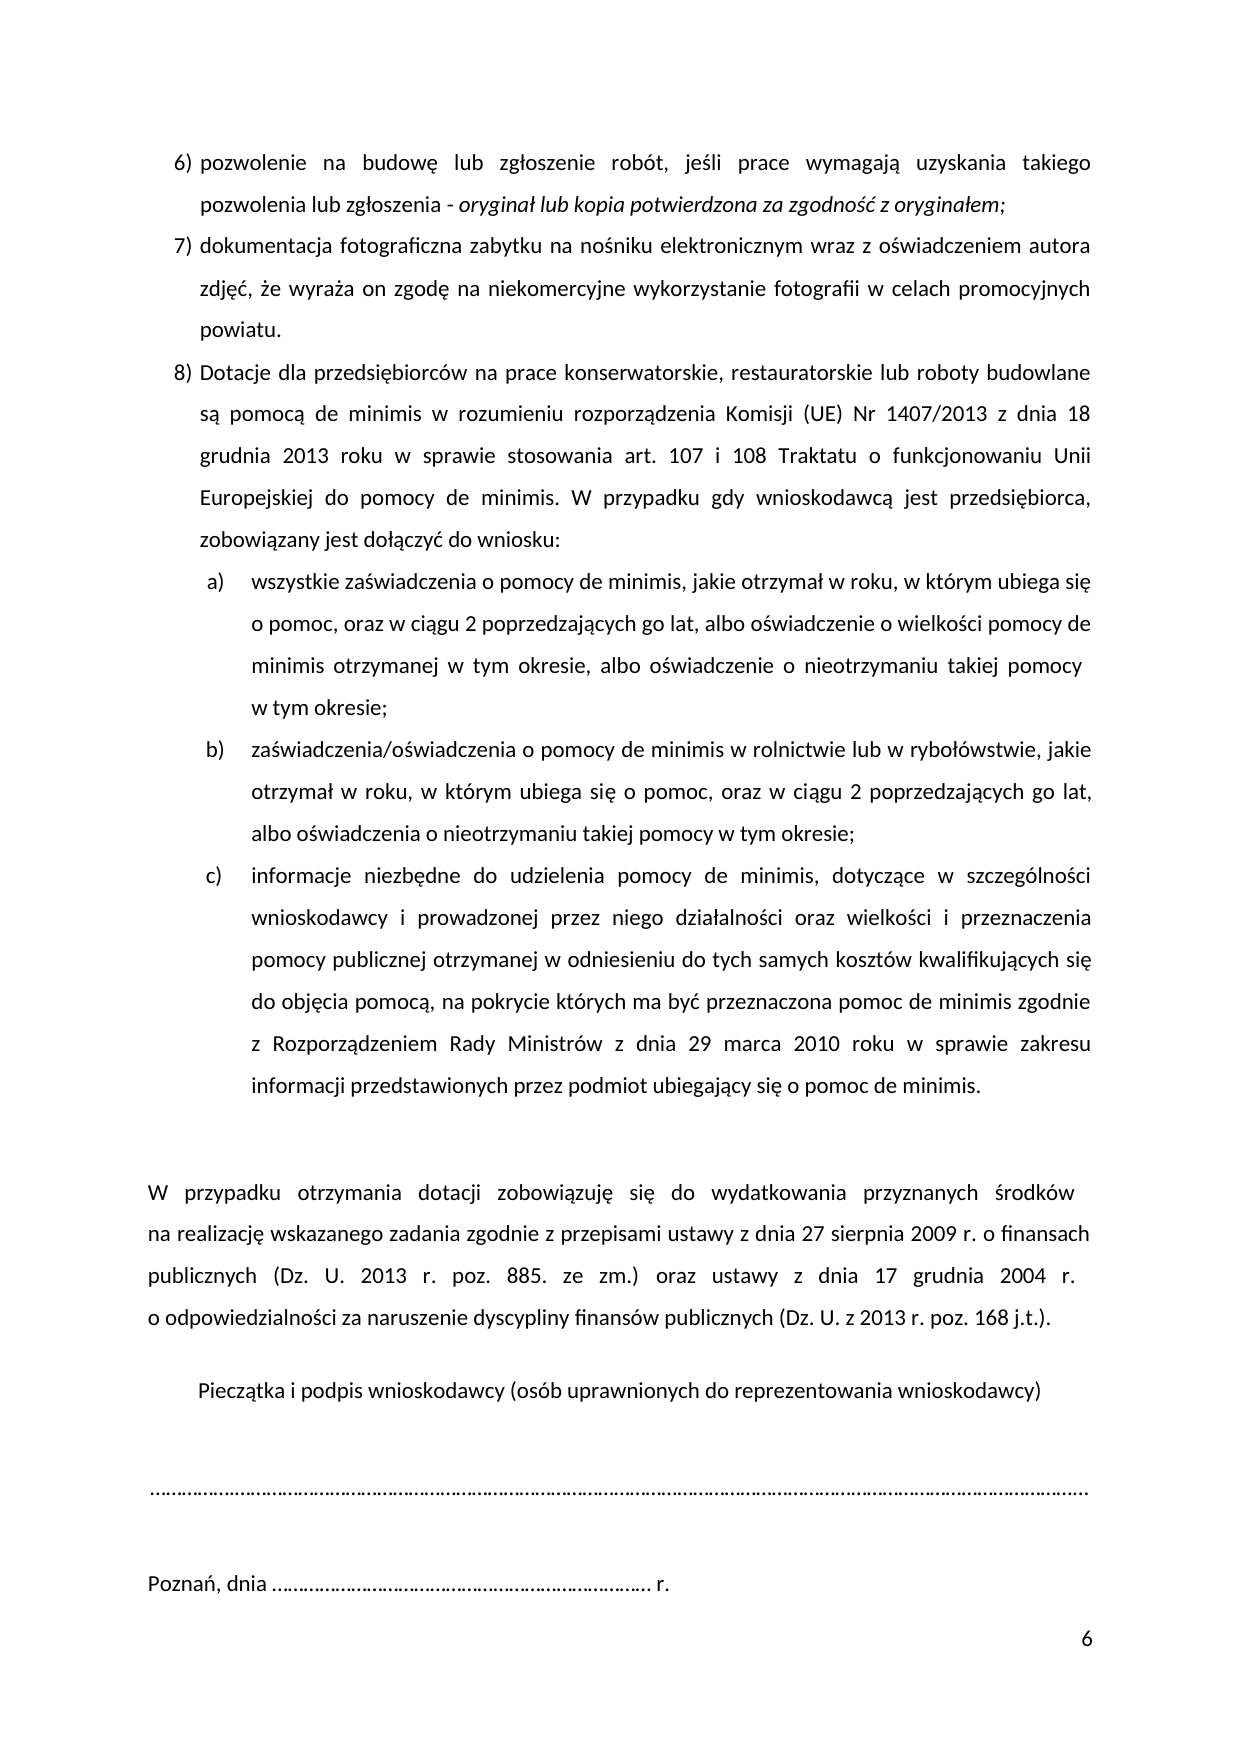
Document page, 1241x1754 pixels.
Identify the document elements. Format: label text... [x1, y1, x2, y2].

text 8) Dotacje dla przedsiębiorców na prace konserwatorskie, restauratorskie lub roboty budowlane są pomocą de minimis w rozumieniu rozporządzenia Komisji (UE) Nr 1407/2013 z dnia 18 grudnia 2013 roku w sprawie stosowania art. 107 i 108 Traktatu o funkcjonowaniu Unii Europejskiej do pomocy de minimis. W przypadku gdy wnioskodawcą jest przedsiębiorca, zobowiązany jest dołączyć do wniosku: [174, 358, 1092, 553]
text Pieczątka i podpis wnioskodawcy (osób uprawnionych do reprezentowania wnioskodawcy) [148, 1376, 1092, 1404]
list zaświadczenia/oświadczenia o pomocy de minimis w rolnictwie lub w rybołówstwie, jakie otrzymał w roku, w którym ubiega się o pomoc, oraz w ciągu 2 poprzedzających go lat, albo oświadczenia o nieotrzymaniu takiej pomocy w tym okresie; [206, 735, 1092, 847]
text 7) dokumentacja fotograficzna zabytku na nośniku elektronicznym wraz z oświadczeniem autora zdjęć, że wyraża on zgodę na niekomercyjne wykorzystanie fotografii w celach promocyjnych powiatu. [174, 232, 1092, 344]
text …………….……………………………………………………………………………………………………………………………………………... [148, 1473, 1092, 1501]
text Poznań, dnia ……………………………………………………………… r. [148, 1569, 1092, 1597]
text W przypadku otrzymania dotacji zobowiązuję się do wydatkowania przyznanych środków na realizację wskazanego zadania zgodnie z przepisami ustawy z dnia 27 sierpnia 2009 r. o finansach publicznych (Dz. U. 2013 r. poz. 885. ze zm.) oraz ustawy z dnia 17 grudnia 2004 r. o odpowiedzialności za naruszenie dyscypliny finansów publicznych (Dz. U. z 2013 r. poz. 168 j.t.). [148, 1178, 1092, 1332]
list informacje niezbędne do udzielenia pomocy de minimis, dotyczące w szczególności wnioskodawcy i prowadzonej przez niego działalności oraz wielkości i przeznaczenia pomocy publicznej otrzymanej w odniesieniu do tych samych kosztów kwalifikujących się do objęcia pomocą, na pokrycie których ma być przeznaczona pomoc de minimis zgodnie z Rozporządzeniem Rady Ministrów z dnia 29 marca 2010 roku w sprawie zakresu informacji przedstawionych przez podmiot ubiegający się o pomoc de minimis. [206, 861, 1092, 1099]
list wszystkie zaświadczenia o pomocy de minimis, jakie otrzymał w roku, w którym ubiega się o pomoc, oraz w ciągu 2 poprzedzających go lat, albo oświadczenie o wielkości pomocy de minimis otrzymanej w tym okresie, albo oświadczenie o nieotrzymaniu takiej pomocy w tym okresie; [207, 567, 1092, 721]
text 6) pozwolenie na budowę lub zgłoszenie robót, jeśli prace wymagają uzyskania takiego pozwolenia lub zgłoszenia - oryginał lub kopia potwierdzona za zgodność z oryginałem; [174, 148, 1092, 218]
